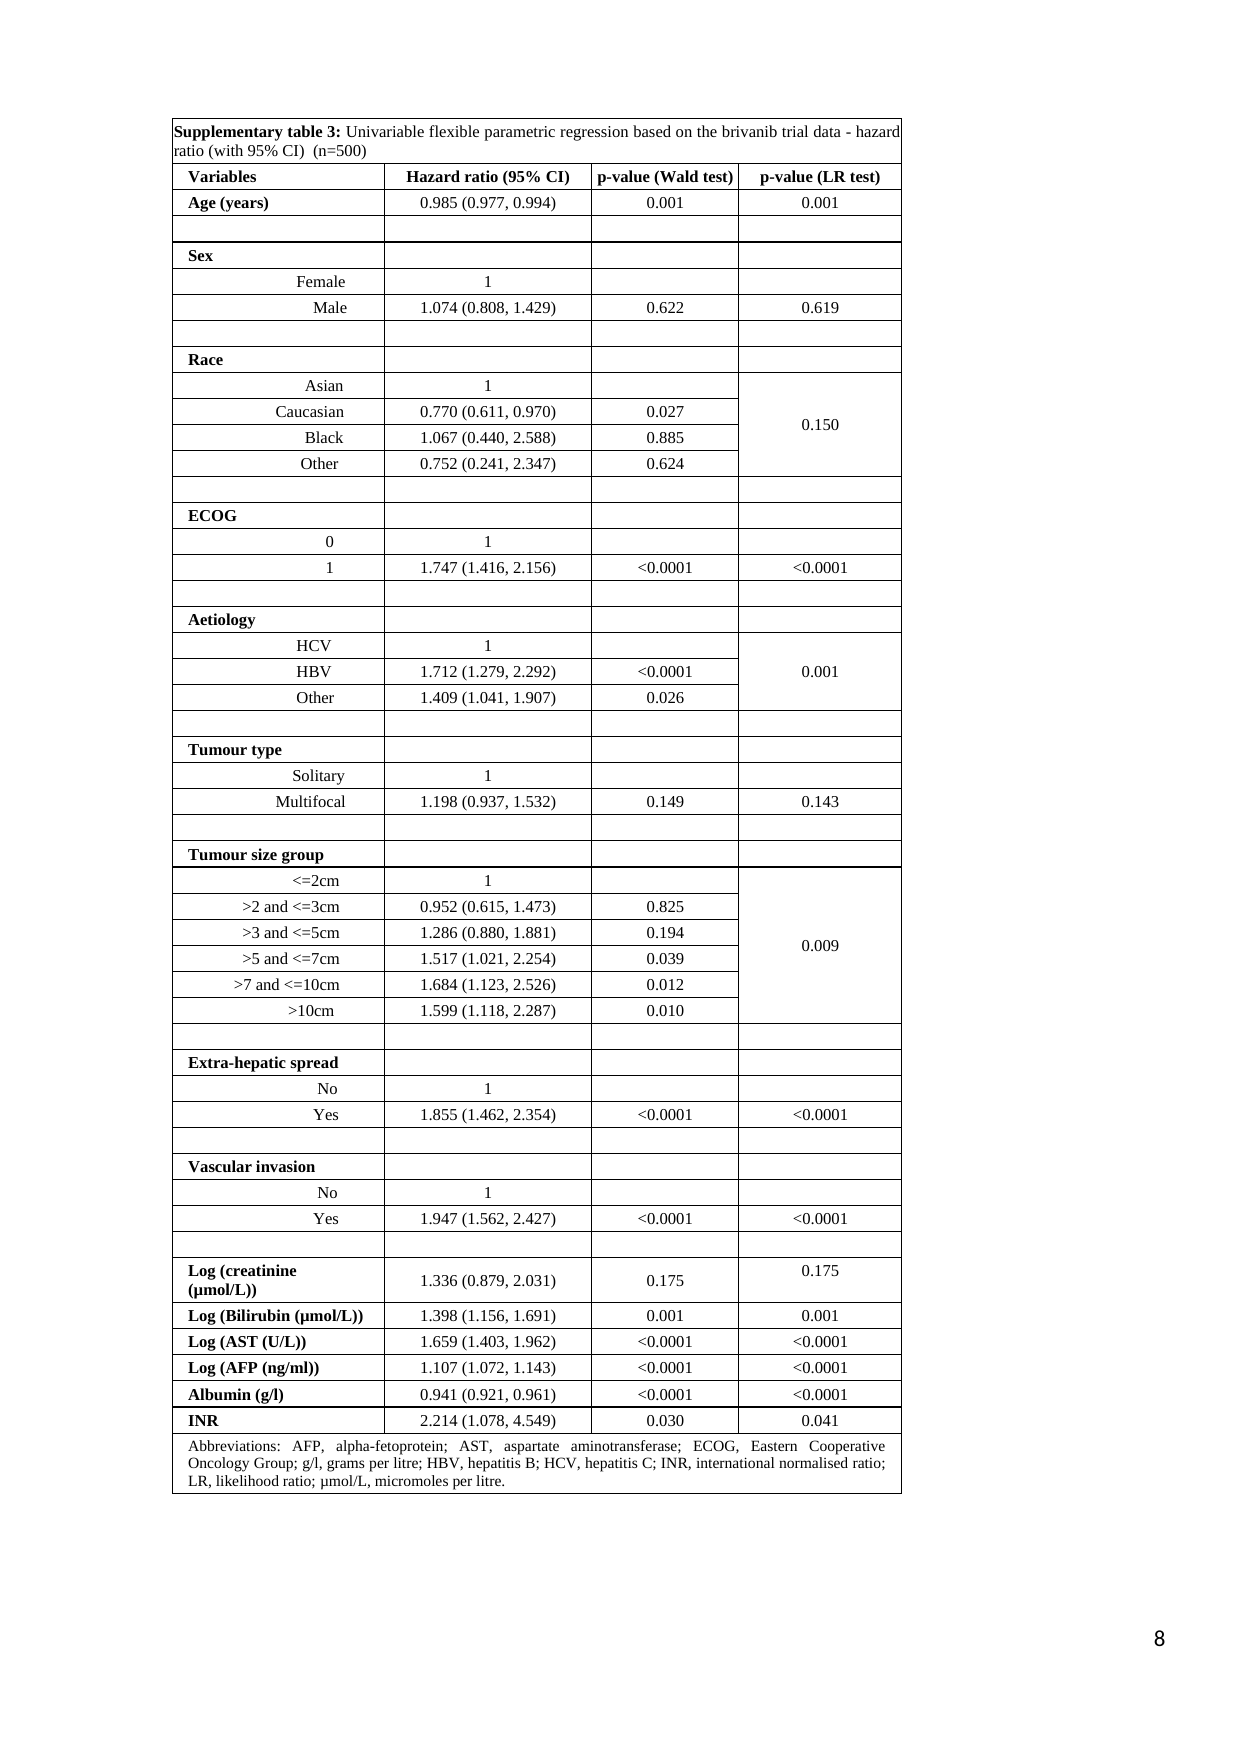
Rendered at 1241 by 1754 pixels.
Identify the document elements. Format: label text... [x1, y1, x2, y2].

table_cell [739, 321, 901, 346]
table_cell [592, 841, 738, 866]
table_cell 0.752 (0.241, 2.347) [385, 451, 591, 476]
table_cell <0.0001 [739, 1102, 901, 1127]
table_cell 1.855 (1.462, 2.354) [385, 1102, 591, 1127]
table_cell 0.039 [592, 946, 738, 971]
table_cell [173, 321, 384, 346]
table_cell Hazard ratio (95% CI) [385, 164, 591, 189]
table_cell [592, 815, 738, 840]
table_cell [173, 711, 384, 736]
table_cell [592, 1050, 738, 1075]
table_cell p-value (LR test) [739, 164, 901, 189]
table_cell 1 [385, 529, 591, 554]
table_cell [739, 841, 901, 866]
table_cell HCV [173, 633, 384, 658]
table_cell Black [173, 425, 384, 450]
table_cell >3 and <=5cm [173, 920, 384, 944]
table_cell 1.198 (0.937, 1.532) [385, 789, 591, 814]
table_cell [173, 581, 384, 606]
table_cell [592, 321, 738, 346]
table_cell [592, 477, 738, 502]
table_cell [385, 1128, 591, 1153]
table_cell 1.286 (0.880, 1.881) [385, 920, 591, 944]
table_cell 1.409 (1.041, 1.907) [385, 685, 591, 710]
table_cell 0.001 [739, 633, 901, 710]
table_cell [739, 607, 901, 632]
table_cell <0.0001 [592, 555, 738, 580]
table_cell 0.885 [592, 425, 738, 450]
table_cell [385, 243, 591, 267]
table_cell 1.712 (1.279, 2.292) [385, 659, 591, 684]
table_header Supplementary table 3: Univariable flexible parametric regression based on the brivanib trial data - hazard ratio (with 95% CI) (n=500) [173, 119, 901, 163]
table_cell [739, 1076, 901, 1101]
table_cell [739, 581, 901, 606]
table_cell <0.0001 [739, 1355, 901, 1380]
table_cell [385, 841, 591, 866]
table_cell 0.175 [739, 1258, 901, 1302]
table_cell 1.599 (1.118, 2.287) [385, 998, 591, 1023]
table_cell [385, 503, 591, 528]
table_cell HBV [173, 659, 384, 684]
table_cell 0.030 [592, 1408, 738, 1432]
table_cell No [173, 1076, 384, 1101]
table_cell [592, 1154, 738, 1179]
table_cell 1 [385, 633, 591, 658]
table_cell [173, 815, 384, 840]
table_cell [385, 1024, 591, 1049]
table_cell [385, 737, 591, 762]
table_cell Abbreviations: AFP, alpha-fetoprotein; AST, aspartate aminotransferase; ECOG, Eastern Cooperative Oncology Group; g/l, grams per litre; HBV, hepatitis B; HCV, hepatitis C; INR, international normalised ratio; LR, likelihood ratio; µmol/L, micromoles per litre. [173, 1434, 901, 1493]
table_cell Log (Bilirubin (µmol/L)) [173, 1303, 384, 1328]
table_cell 1.747 (1.416, 2.156) [385, 555, 591, 580]
table_cell [592, 1024, 738, 1049]
table_cell [385, 1232, 591, 1257]
table_cell [739, 529, 901, 554]
table_cell 0.001 [592, 190, 738, 215]
table_cell ECOG [173, 503, 384, 528]
table_cell [385, 1154, 591, 1179]
table_cell 1.684 (1.123, 2.526) [385, 972, 591, 997]
table_cell 0.770 (0.611, 0.970) [385, 399, 591, 424]
table_cell 0.012 [592, 972, 738, 997]
table_cell Other [173, 685, 384, 710]
table_cell <0.0001 [592, 659, 738, 684]
table_cell [592, 529, 738, 554]
table_cell [739, 815, 901, 840]
table_cell [739, 243, 901, 267]
table_cell Vascular invasion [173, 1154, 384, 1179]
table_cell Solitary [173, 763, 384, 788]
table_cell 1.107 (1.072, 1.143) [385, 1355, 591, 1380]
table_cell [739, 737, 901, 762]
table_cell 1 [385, 373, 591, 398]
table_cell [592, 868, 738, 892]
table_cell Albumin (g/l) [173, 1381, 384, 1406]
table_cell Multifocal [173, 789, 384, 814]
table_cell 2.214 (1.078, 4.549) [385, 1408, 591, 1432]
table_cell [739, 347, 901, 372]
table_cell [173, 216, 384, 241]
table_cell 0.624 [592, 451, 738, 476]
table_cell >5 and <=7cm [173, 946, 384, 971]
table_cell No [173, 1180, 384, 1205]
table_cell [173, 1128, 384, 1153]
table_cell 0.175 [592, 1258, 738, 1302]
table_cell [592, 737, 738, 762]
table_cell [592, 269, 738, 293]
table_cell 1 [385, 1180, 591, 1205]
table_cell 1 [173, 555, 384, 580]
table_cell 0.622 [592, 295, 738, 319]
table_cell 0.150 [739, 373, 901, 476]
table_cell [592, 1076, 738, 1101]
table_cell [592, 1232, 738, 1257]
table_cell [592, 763, 738, 788]
table_cell Log (creatinine (µmol/L)) [173, 1258, 384, 1302]
table_cell <0.0001 [592, 1206, 738, 1231]
table_cell Aetiology [173, 607, 384, 632]
table_cell 1.067 (0.440, 2.588) [385, 425, 591, 450]
table_cell 1 [385, 269, 591, 293]
table_cell Caucasian [173, 399, 384, 424]
table_cell 1.947 (1.562, 2.427) [385, 1206, 591, 1231]
table_cell 0.001 [592, 1303, 738, 1328]
table_cell 0.026 [592, 685, 738, 710]
table_cell 1.074 (0.808, 1.429) [385, 295, 591, 319]
table_cell [739, 711, 901, 736]
table_cell 1 [385, 763, 591, 788]
table_cell [739, 477, 901, 502]
table_cell [385, 815, 591, 840]
table_cell p-value (Wald test) [592, 164, 738, 189]
table_cell 0.149 [592, 789, 738, 814]
table_cell 0 [173, 529, 384, 554]
table_cell [592, 711, 738, 736]
table_cell Yes [173, 1102, 384, 1127]
table_cell Extra-hepatic spread [173, 1050, 384, 1075]
table_cell [739, 1232, 901, 1257]
table_cell 1.398 (1.156, 1.691) [385, 1303, 591, 1328]
table_cell <0.0001 [739, 555, 901, 580]
table_cell 1 [385, 1076, 591, 1101]
table_cell [592, 607, 738, 632]
table_cell [739, 503, 901, 528]
table_cell [385, 477, 591, 502]
table_cell [385, 216, 591, 241]
table_cell [592, 347, 738, 372]
table_cell [385, 607, 591, 632]
table_cell [739, 1180, 901, 1205]
table_cell [739, 1154, 901, 1179]
table_cell 0.001 [739, 190, 901, 215]
table_cell Other [173, 451, 384, 476]
table_cell <0.0001 [592, 1355, 738, 1380]
table_cell Tumour type [173, 737, 384, 762]
table_cell [739, 216, 901, 241]
table_cell [592, 373, 738, 398]
table_cell <0.0001 [739, 1381, 901, 1406]
table_cell Sex [173, 243, 384, 267]
table_cell 1 [385, 868, 591, 892]
table_cell [385, 321, 591, 346]
table_cell [592, 633, 738, 658]
table_cell Yes [173, 1206, 384, 1231]
table_cell 0.952 (0.615, 1.473) [385, 894, 591, 918]
table_cell 0.009 [739, 868, 901, 1023]
table_cell Asian [173, 373, 384, 398]
table_cell Male [173, 295, 384, 319]
table_cell 1.659 (1.403, 1.962) [385, 1329, 591, 1354]
table_cell <0.0001 [739, 1206, 901, 1231]
table_cell [739, 269, 901, 293]
table_cell [385, 711, 591, 736]
table_cell 0.010 [592, 998, 738, 1023]
table_cell <=2cm [173, 868, 384, 892]
table_cell [173, 1024, 384, 1049]
table_cell 0.941 (0.921, 0.961) [385, 1381, 591, 1406]
table_cell <0.0001 [592, 1381, 738, 1406]
table_cell [592, 1180, 738, 1205]
table_cell <0.0001 [592, 1329, 738, 1354]
table_cell 0.825 [592, 894, 738, 918]
table_cell Variables [173, 164, 384, 189]
table_cell <0.0001 [739, 1329, 901, 1354]
table_cell 0.619 [739, 295, 901, 319]
table_cell >10cm [173, 998, 384, 1023]
table_cell [592, 1128, 738, 1153]
table_cell 1.336 (0.879, 2.031) [385, 1258, 591, 1302]
table_cell Race [173, 347, 384, 372]
table_cell [739, 1128, 901, 1153]
table_cell Log (AFP (ng/ml)) [173, 1355, 384, 1380]
table_cell 1.517 (1.021, 2.254) [385, 946, 591, 971]
table_cell 0.041 [739, 1408, 901, 1432]
table_cell Age (years) [173, 190, 384, 215]
table_cell [385, 581, 591, 606]
table_cell >7 and <=10cm [173, 972, 384, 997]
table_cell [592, 581, 738, 606]
table_cell 0.985 (0.977, 0.994) [385, 190, 591, 215]
table_cell >2 and <=3cm [173, 894, 384, 918]
table_cell [592, 216, 738, 241]
table_cell Log (AST (U/L)) [173, 1329, 384, 1354]
table_cell 0.027 [592, 399, 738, 424]
table_cell INR [173, 1408, 384, 1432]
table_cell Female [173, 269, 384, 293]
table_cell [385, 1050, 591, 1075]
table_cell [739, 1050, 901, 1075]
table_cell 0.143 [739, 789, 901, 814]
table_cell 0.001 [739, 1303, 901, 1328]
table_cell [592, 503, 738, 528]
table_cell [385, 347, 591, 372]
table_cell [592, 243, 738, 267]
table_cell <0.0001 [592, 1102, 738, 1127]
table_cell 0.194 [592, 920, 738, 944]
table_cell [173, 1232, 384, 1257]
table_cell [739, 1024, 901, 1049]
table_cell [173, 477, 384, 502]
table_cell [739, 763, 901, 788]
table_cell Tumour size group [173, 841, 384, 866]
